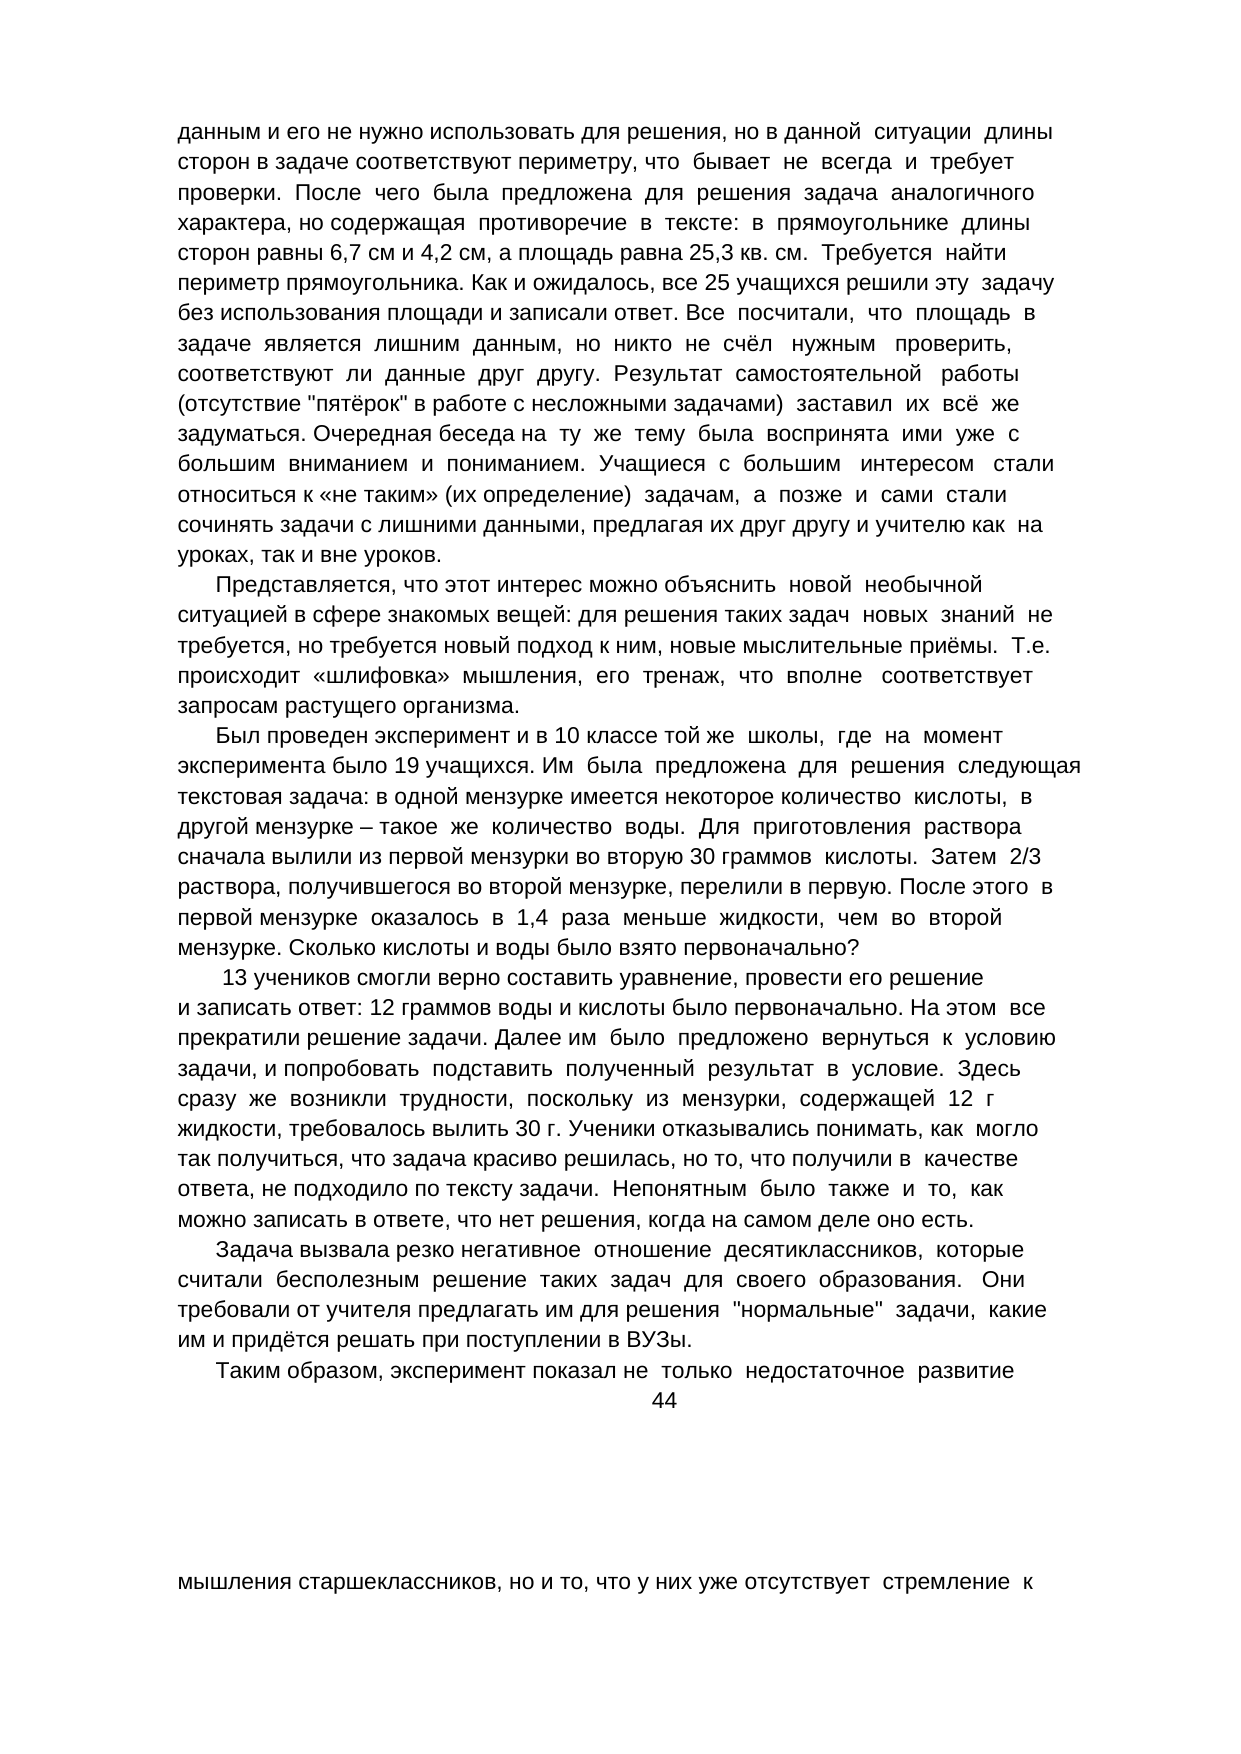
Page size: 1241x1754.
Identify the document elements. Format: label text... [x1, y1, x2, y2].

text происходит «шлифовка» мышления, его тренаж, что вполне соответствует [177, 662, 1152, 688]
text ситуацией в сфере знакомых вещей: для решения таких задач новых знаний не [177, 601, 1152, 628]
text 44 [177, 1387, 1152, 1413]
text сочинять задачи с лишними данными, предлагая их друг другу и учителю как на [177, 511, 1152, 537]
text мензурке. Сколько кислоты и воды было взято первоначально? [177, 934, 1152, 960]
text Представляется, что этот интерес можно объяснить новой необычной [177, 571, 1152, 598]
text Таким образом, эксперимент показал не только недостаточное развитие [177, 1357, 1152, 1383]
text мышления старшеклассников, но и то, что у них уже отсутствует стремление к [177, 1568, 1152, 1594]
text текстовая задача: в одной мензурке имеется некоторое количество кислоты, в [177, 783, 1152, 809]
text раствора, получившегося во второй мензурке, перелили в первую. После этого в [177, 873, 1152, 900]
text задуматься. Очередная беседа на ту же тему была воспринята ими уже с [177, 420, 1152, 447]
text 13 учеников смогли верно составить уравнение, провести его решение [177, 964, 1152, 990]
text задачи, и попробовать подставить полученный результат в условие. Здесь [177, 1054, 1152, 1081]
text сначала вылили из первой мензурки во вторую 30 граммов кислоты. Затем 2/3 [177, 843, 1152, 869]
text им и придётся решать при поступлении в ВУЗы. [177, 1326, 1152, 1353]
text без использования площади и записали ответ. Все посчитали, что площадь в [177, 299, 1152, 326]
text запросам растущего организма. [177, 692, 1152, 718]
text сторон равны 6,7 см и 4,2 см, а площадь равна 25,3 кв. см. Требуется найти [177, 239, 1152, 265]
text требовали от учителя предлагать им для решения "нормальные" задачи, какие [177, 1296, 1152, 1323]
text ответа, не подходило по тексту задачи. Непонятным было также и то, как [177, 1175, 1152, 1202]
text периметр прямоугольника. Как и ожидалось, все 25 учащихся решили эту задачу [177, 269, 1152, 296]
text можно записать в ответе, что нет решения, когда на самом деле оно есть. [177, 1206, 1152, 1232]
text и записать ответ: 12 граммов воды и кислоты было первоначально. На этом все [177, 994, 1152, 1021]
text соответствуют ли данные друг другу. Результат самостоятельной работы [177, 360, 1152, 386]
text проверки. После чего была предложена для решения задача аналогичного [177, 178, 1152, 205]
text Задача вызвала резко негативное отношение десятиклассников, которые [177, 1236, 1152, 1262]
text уроках, так и вне уроков. [177, 541, 1152, 567]
text жидкости, требовалось вылить 30 г. Ученики отказывались понимать, как могло [177, 1115, 1152, 1141]
text задаче является лишним данным, но никто не счёл нужным проверить, [177, 329, 1152, 356]
text Был проведен эксперимент и в 10 классе той же школы, где на момент [177, 722, 1152, 749]
text другой мензурке – такое же количество воды. Для приготовления раствора [177, 813, 1152, 839]
text сторон в задаче соответствуют периметру, что бывает не всегда и требует [177, 148, 1152, 175]
text эксперимента было 19 учащихся. Им была предложена для решения следующая [177, 752, 1152, 779]
text так получиться, что задача красиво решилась, но то, что получили в качестве [177, 1145, 1152, 1172]
text характера, но содержащая противоречие в тексте: в прямоугольнике длины [177, 209, 1152, 235]
text считали бесполезным решение таких задач для своего образования. Они [177, 1266, 1152, 1292]
text данным и его не нужно использовать для решения, но в данной ситуации длины [177, 118, 1152, 144]
text требуется, но требуется новый подход к ним, новые мыслительные приёмы. Т.е. [177, 632, 1152, 658]
text прекратили решение задачи. Далее им было предложено вернуться к условию [177, 1024, 1152, 1051]
text большим вниманием и пониманием. Учащиеся с большим интересом стали [177, 450, 1152, 477]
text относиться к «не таким» (их определение) задачам, а позже и сами стали [177, 481, 1152, 507]
text (отсутствие "пятёрок" в работе с несложными задачами) заставил их всё же [177, 390, 1152, 416]
text сразу же возникли трудности, поскольку из мензурки, содержащей 12 г [177, 1085, 1152, 1111]
text первой мензурке оказалось в 1,4 раза меньше жидкости, чем во второй [177, 903, 1152, 930]
